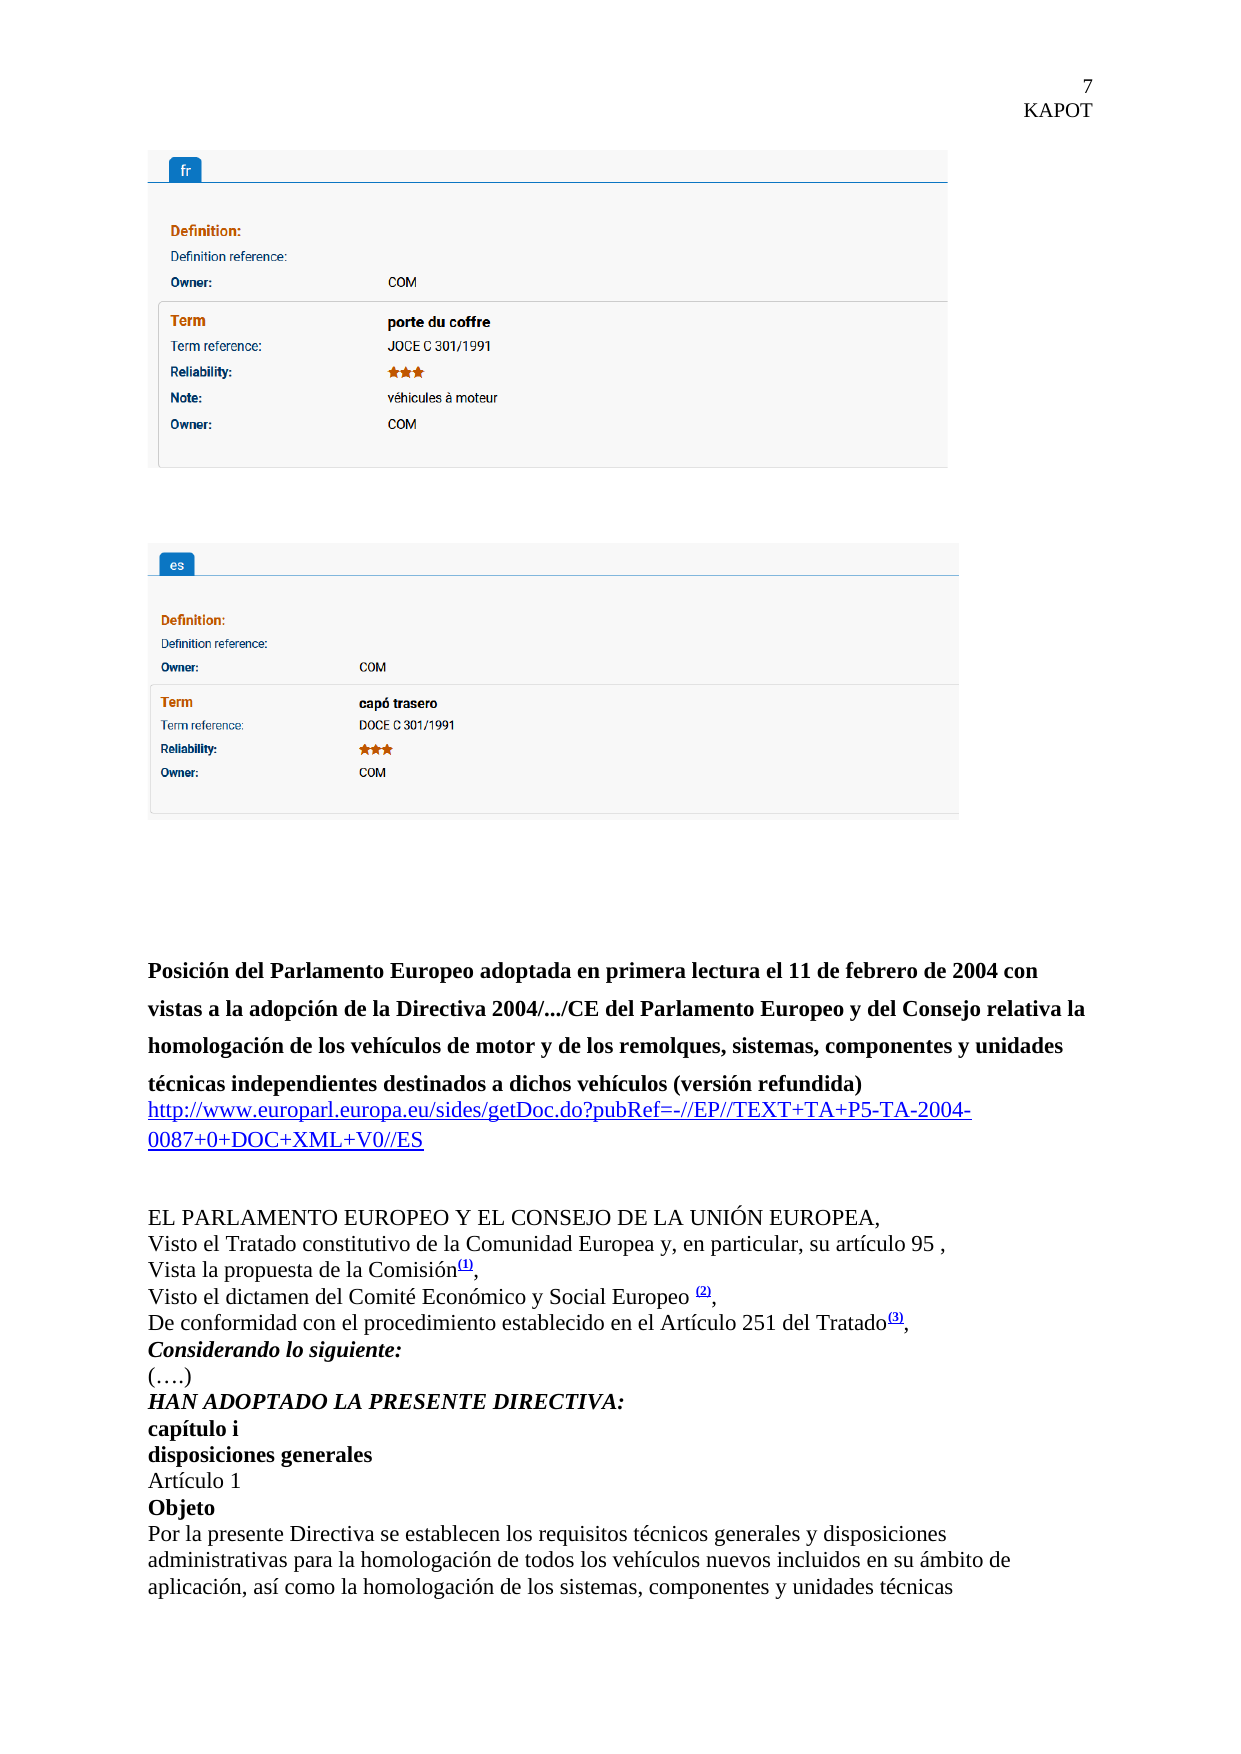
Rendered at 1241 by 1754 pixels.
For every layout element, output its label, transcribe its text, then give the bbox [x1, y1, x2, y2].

text Vista la propuesta de la Comisión(1), [148, 1257, 1093, 1283]
text capítulo i [148, 1415, 1093, 1441]
text Visto el dictamen del Comité Económico y Social Europeo (2), [148, 1283, 1093, 1309]
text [148, 1520, 1093, 1599]
text EL PARLAMENTO EUROPEO Y EL CONSEJO DE LA UNIÓN EUROPEA, [148, 1204, 1093, 1230]
picture [147, 543, 959, 820]
text disposiciones generales [148, 1441, 1093, 1467]
subtitle Posición del Parlamento Europeo adoptada en primera lectura el 11 de febrero de 2004 con vistas a la adopción de la Directiva 2004/.../CE del Parlamento Europeo y del Consejo relativa la homologación de los vehículos de motor y de los remolques, sistemas, componentes y unidades técnicas independientes destinados a dichos vehículos (versión refundida) [148, 946, 1093, 1096]
text De conformidad con el procedimiento establecido en el Artículo 251 del Tratado(3), [148, 1309, 1093, 1336]
picture [147, 150, 948, 468]
text (….) [148, 1362, 1093, 1388]
text http://www.europarl.europa.eu/sides/getDoc.do?pubRef=-//EP//TEXT+TA+P5-TA-2004-0087+0+DOC+XML+V0//ES [148, 1096, 1093, 1153]
text Considerando lo siguiente: [148, 1336, 1093, 1362]
text Artículo 1 [148, 1467, 1093, 1494]
text Visto el Tratado constitutivo de la Comunidad Europea y, en particular, su artículo 95 , [148, 1230, 1093, 1257]
text HAN ADOPTADO LA PRESENTE DIRECTIVA: [148, 1388, 1093, 1415]
text Objeto [148, 1494, 1093, 1520]
